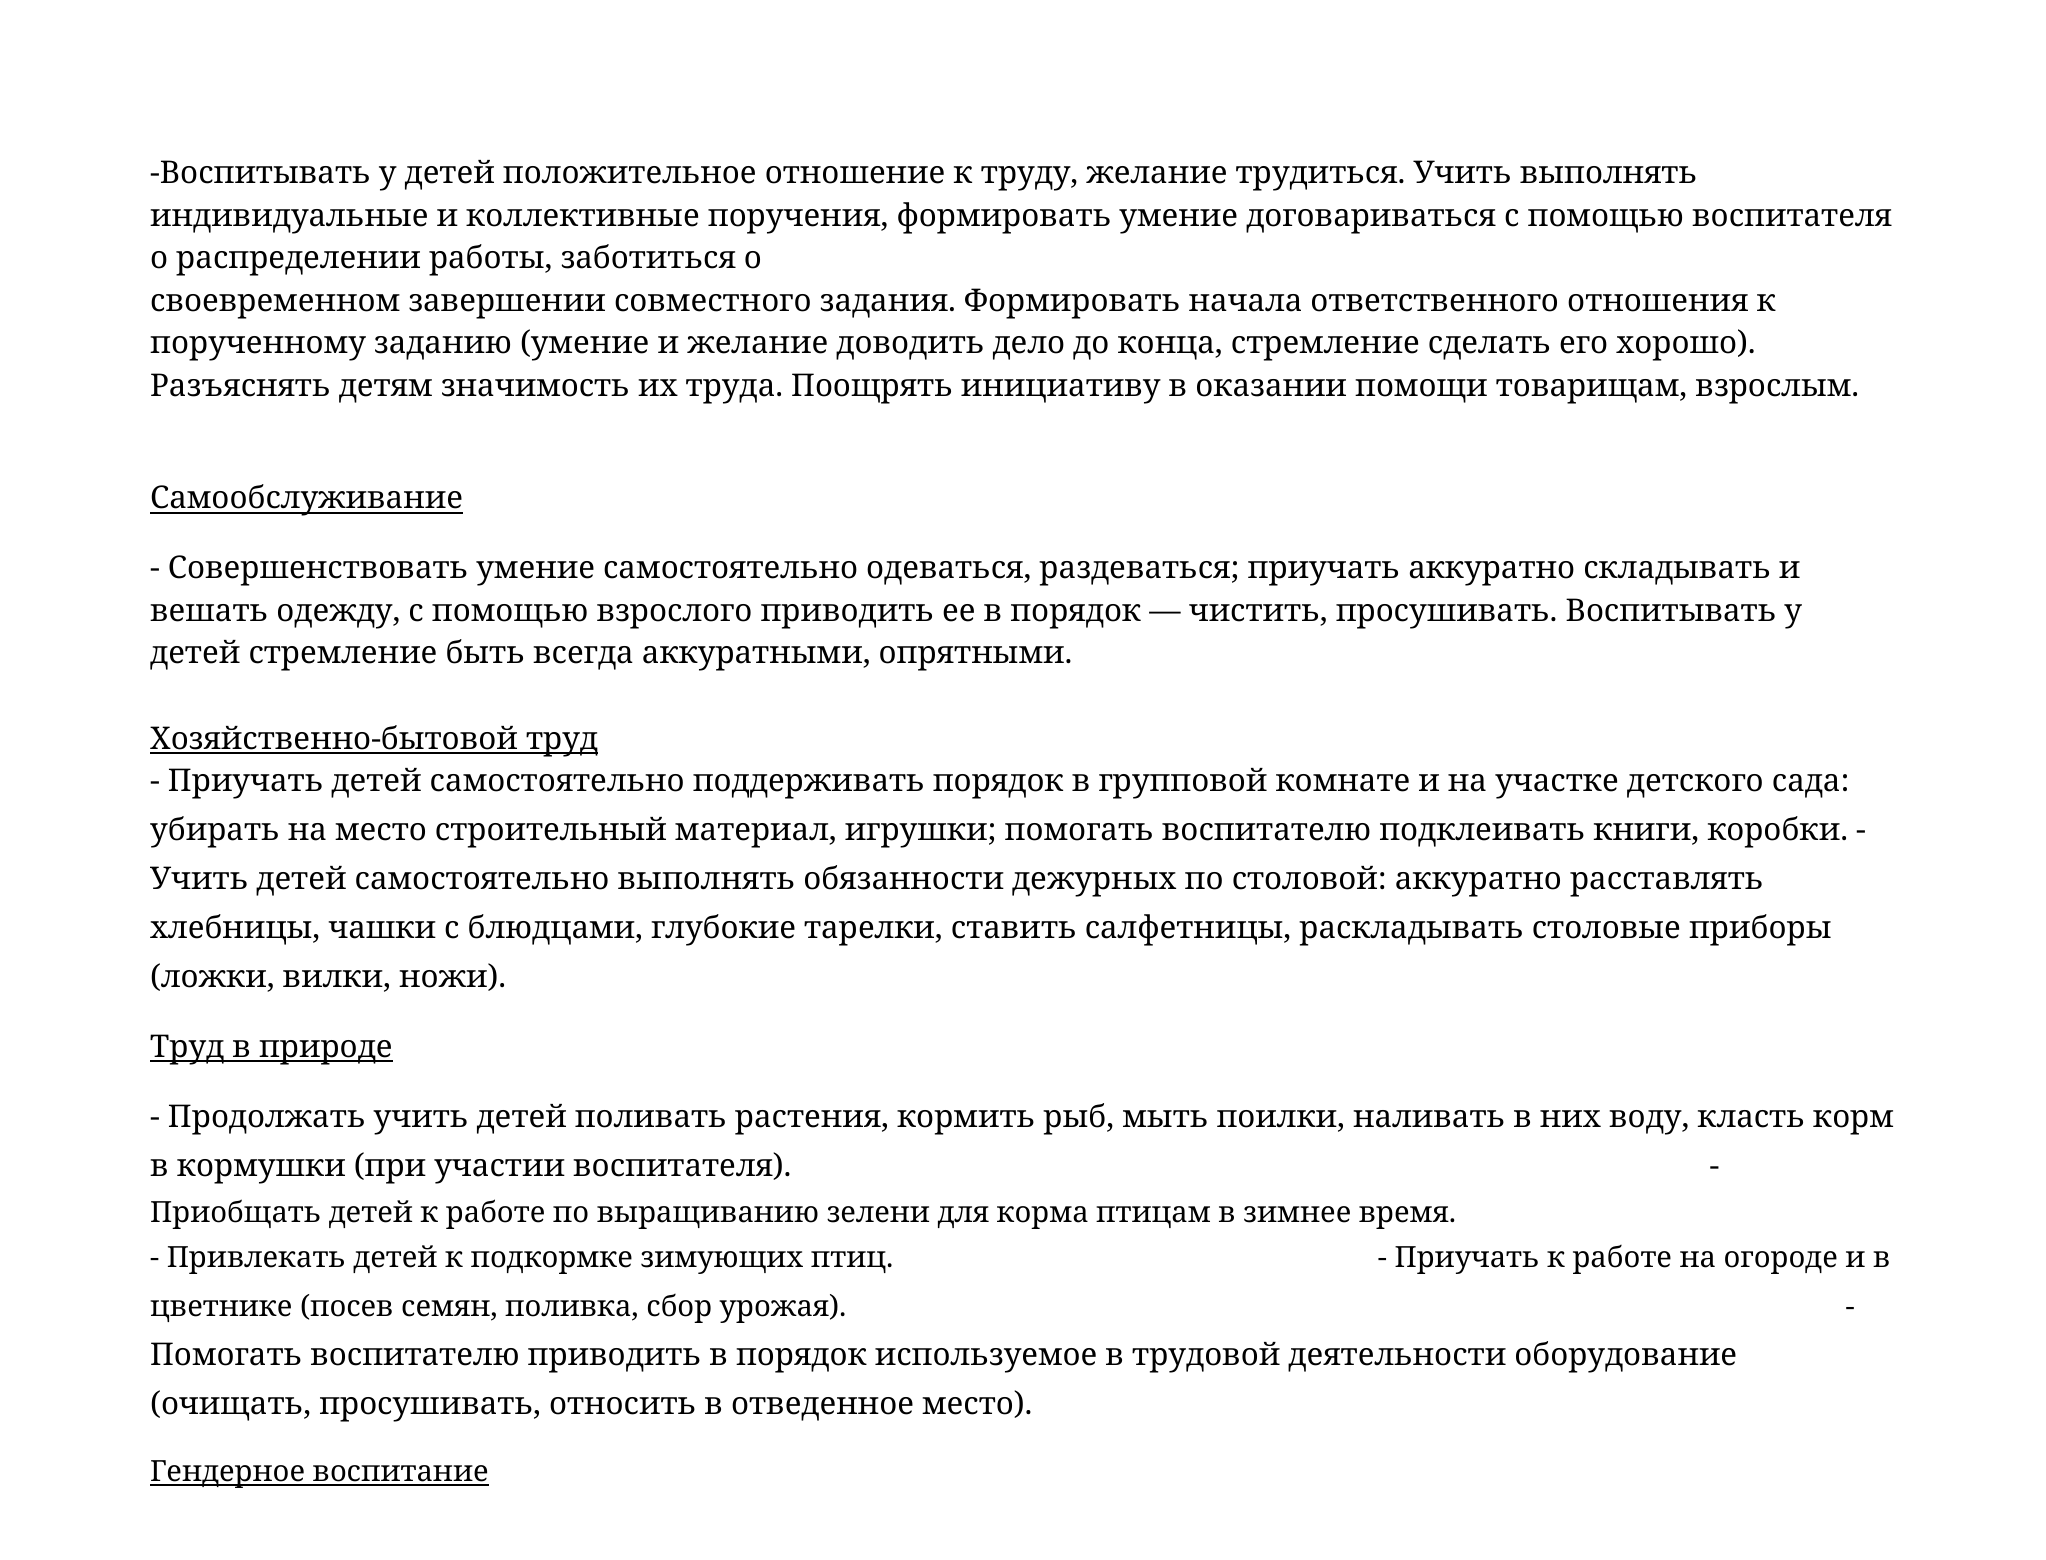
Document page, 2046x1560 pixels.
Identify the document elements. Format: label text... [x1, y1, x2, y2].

text своевременном завершении совместного задания. Формировать начала ответственного отношения к порученному заданию (умение и желание доводить дело до конца, стремление сделать его хорошо). Разъяснять детям значимость их труда. Поощрять инициативу в оказании помощи товарищам, взрослым. [150, 278, 1895, 406]
text - Приучать детей самостоятельно поддерживать порядок в групповой комнате и на участке детского сада: убирать на место строительный материал, игрушки; помогать воспитателю подклеивать книги, коробки. - Учить детей самостоятельно выполнять обязанности дежурных по столовой: аккуратно расставлять хлебницы, чашки с блюдцами, глубокие тарелки, ставить салфетницы, раскладывать столовые приборы (ложки, вилки, ножи). [150, 758, 1895, 997]
text Хозяйственно-бытовой труд [150, 716, 1895, 758]
text Труд в природе [150, 1024, 1895, 1066]
text - Продолжать учить детей поливать растения, кормить рыб, мыть поилки, наливать в них воду, класть корм в кормушки (при участии воспитателя). - Приобщать детей к работе по выращиванию зелени для корма птицам в зимнее время. - Привлекать детей к подкормке зимующих птиц. - Приучать к работе на огороде и в цветнике (посев семян, поливка, сбор урожая). - Помогать воспитателю приводить в порядок используемое в трудовой деятельности оборудование (очищать, просушивать, относить в отведенное место). [150, 1094, 1895, 1423]
text -Воспитывать у детей положительное отношение к труду, желание трудиться. Учить выполнять индивидуальные и коллективные поручения, формировать умение договариваться с помощью воспитателя о распределении работы, заботиться о [150, 150, 1895, 278]
text Самообслуживание [150, 475, 1895, 518]
text Гендерное воспитание [150, 1451, 1895, 1490]
text - Совершенствовать умение самостоятельно одеваться, раздеваться; приучать аккуратно складывать и вешать одежду, с помощью взрослого приводить ее в порядок — чистить, просушивать. Воспитывать у детей стремление быть всегда аккуратными, опрятными. [150, 545, 1895, 673]
